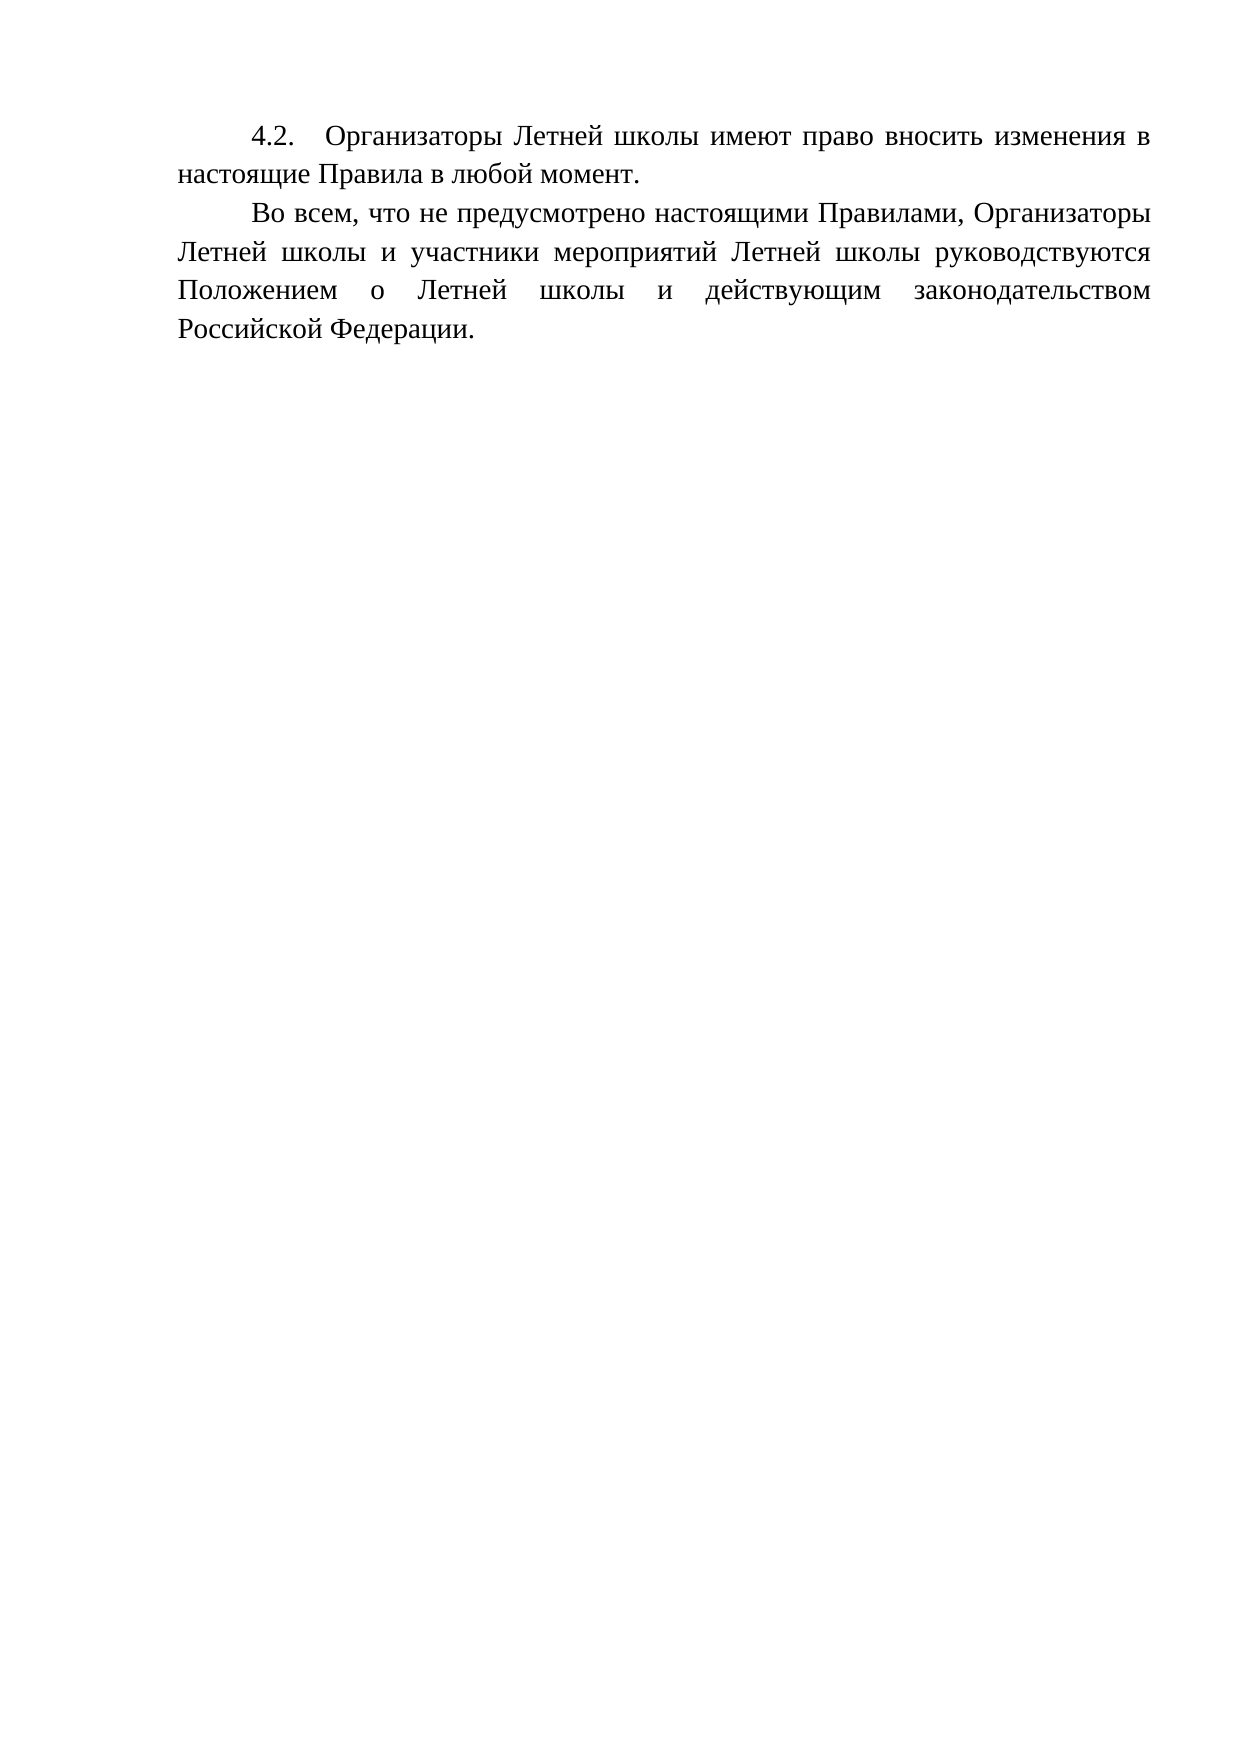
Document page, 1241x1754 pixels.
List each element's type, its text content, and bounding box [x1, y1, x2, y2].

list Во всем, что не предусмотрено настоящими Правилами, Организаторы Летней школы и участники мероприятий Летней школы руководствуются Положением о Летней школы и действующим законодательством Российской Федерации. [177, 195, 1152, 344]
list Организаторы Летней школы имеют право вносить изменения в настоящие Правила в любой момент. [177, 118, 1152, 190]
